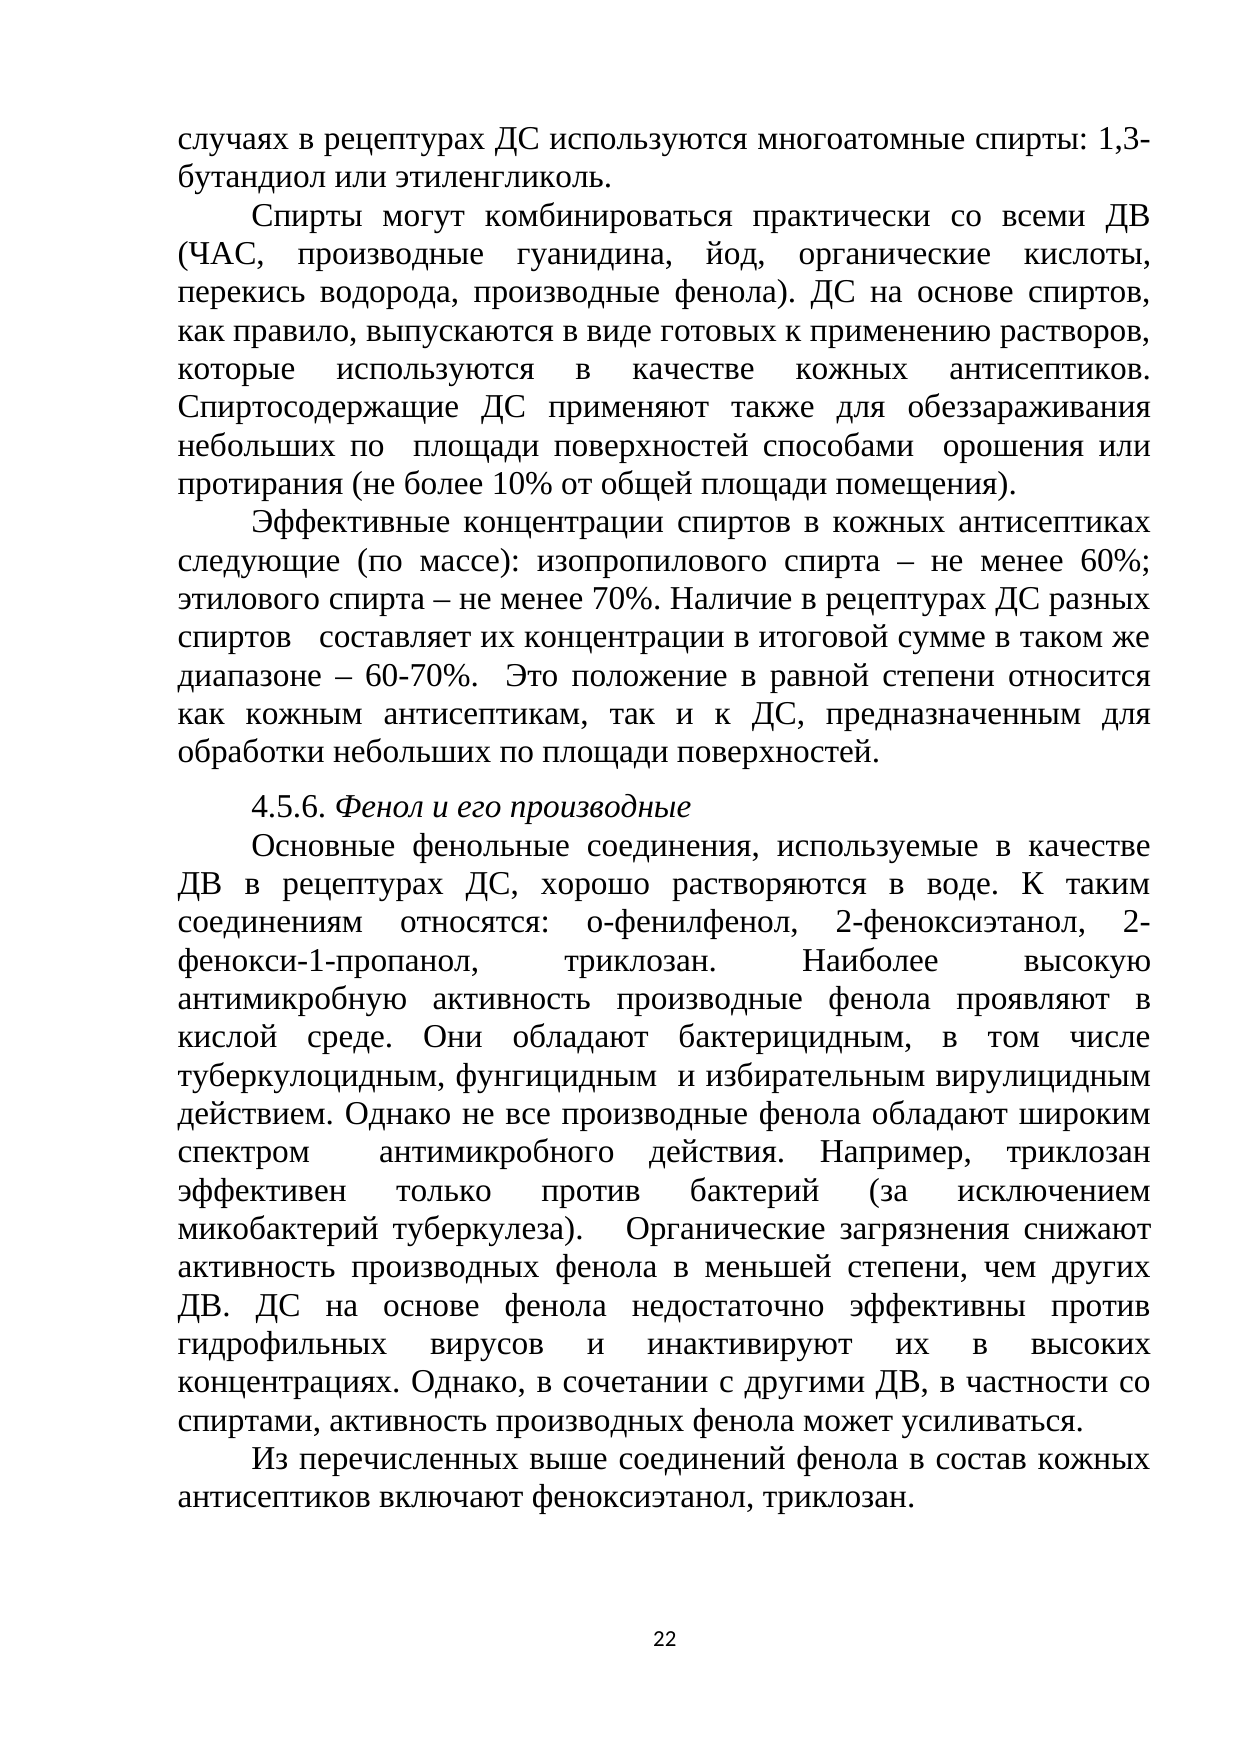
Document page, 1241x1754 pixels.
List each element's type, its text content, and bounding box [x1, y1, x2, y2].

text 4.5.6. Фенол и его производные [177, 786, 1152, 825]
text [177, 118, 1152, 195]
text Эффективные концентрации спиртов в кожных антисептиках следующие (по массе): изопропилового спирта – не менее 60%; этилового спирта – не менее 70%. Наличие в рецептурах ДС разных спиртов составляет их концентрации в итоговой сумме в таком же диапазоне – 60-70%. Это положение в равной степени относится как кожным антисептикам, так и к ДС, предназначенным для обработки небольших по площади поверхностей. [177, 501, 1152, 770]
text Спирты могут комбинироваться практически со всеми ДВ (ЧАС, производные гуанидина, йод, органические кислоты, перекись водорода, производные фенола). ДС на основе спиртов, как правило, выпускаются в виде готовых к применению растворов, которые используются в качестве кожных антисептиков. Спиртосодержащие ДС применяют также для обеззараживания небольших по площади поверхностей способами орошения или протирания (не более 10% от общей площади помещения). [177, 195, 1152, 501]
text Основные фенольные соединения, используемые в качестве ДВ в рецептурах ДС, хорошо растворяются в воде. К таким соединениям относятся: о-фенилфенол, 2-феноксиэтанол, 2-фенокси-1-пропанол, триклозан. Наиболее высокую антимикробную активность производные фенола проявляют в кислой среде. Они обладают бактерицидным, в том числе туберкулоцидным, фунгицидным и избирательным вирулицидным действием. Однако не все производные фенола обладают широким спектром антимикробного действия. Например, триклозан эффективен только против бактерий (за исключением микобактерий туберкулеза). Органические загрязнения снижают активность производных фенола в меньшей степени, чем других ДВ. ДС на основе фенола недостаточно эффективны против гидрофильных вирусов и инактивируют их в высоких концентрациях. Однако, в сочетании с другими ДВ, в частности со спиртами, активность производных фенола может усиливаться. [177, 825, 1152, 1438]
text Из перечисленных выше соединений фенола в состав кожных антисептиков включают феноксиэтанол, триклозан. [177, 1438, 1152, 1515]
